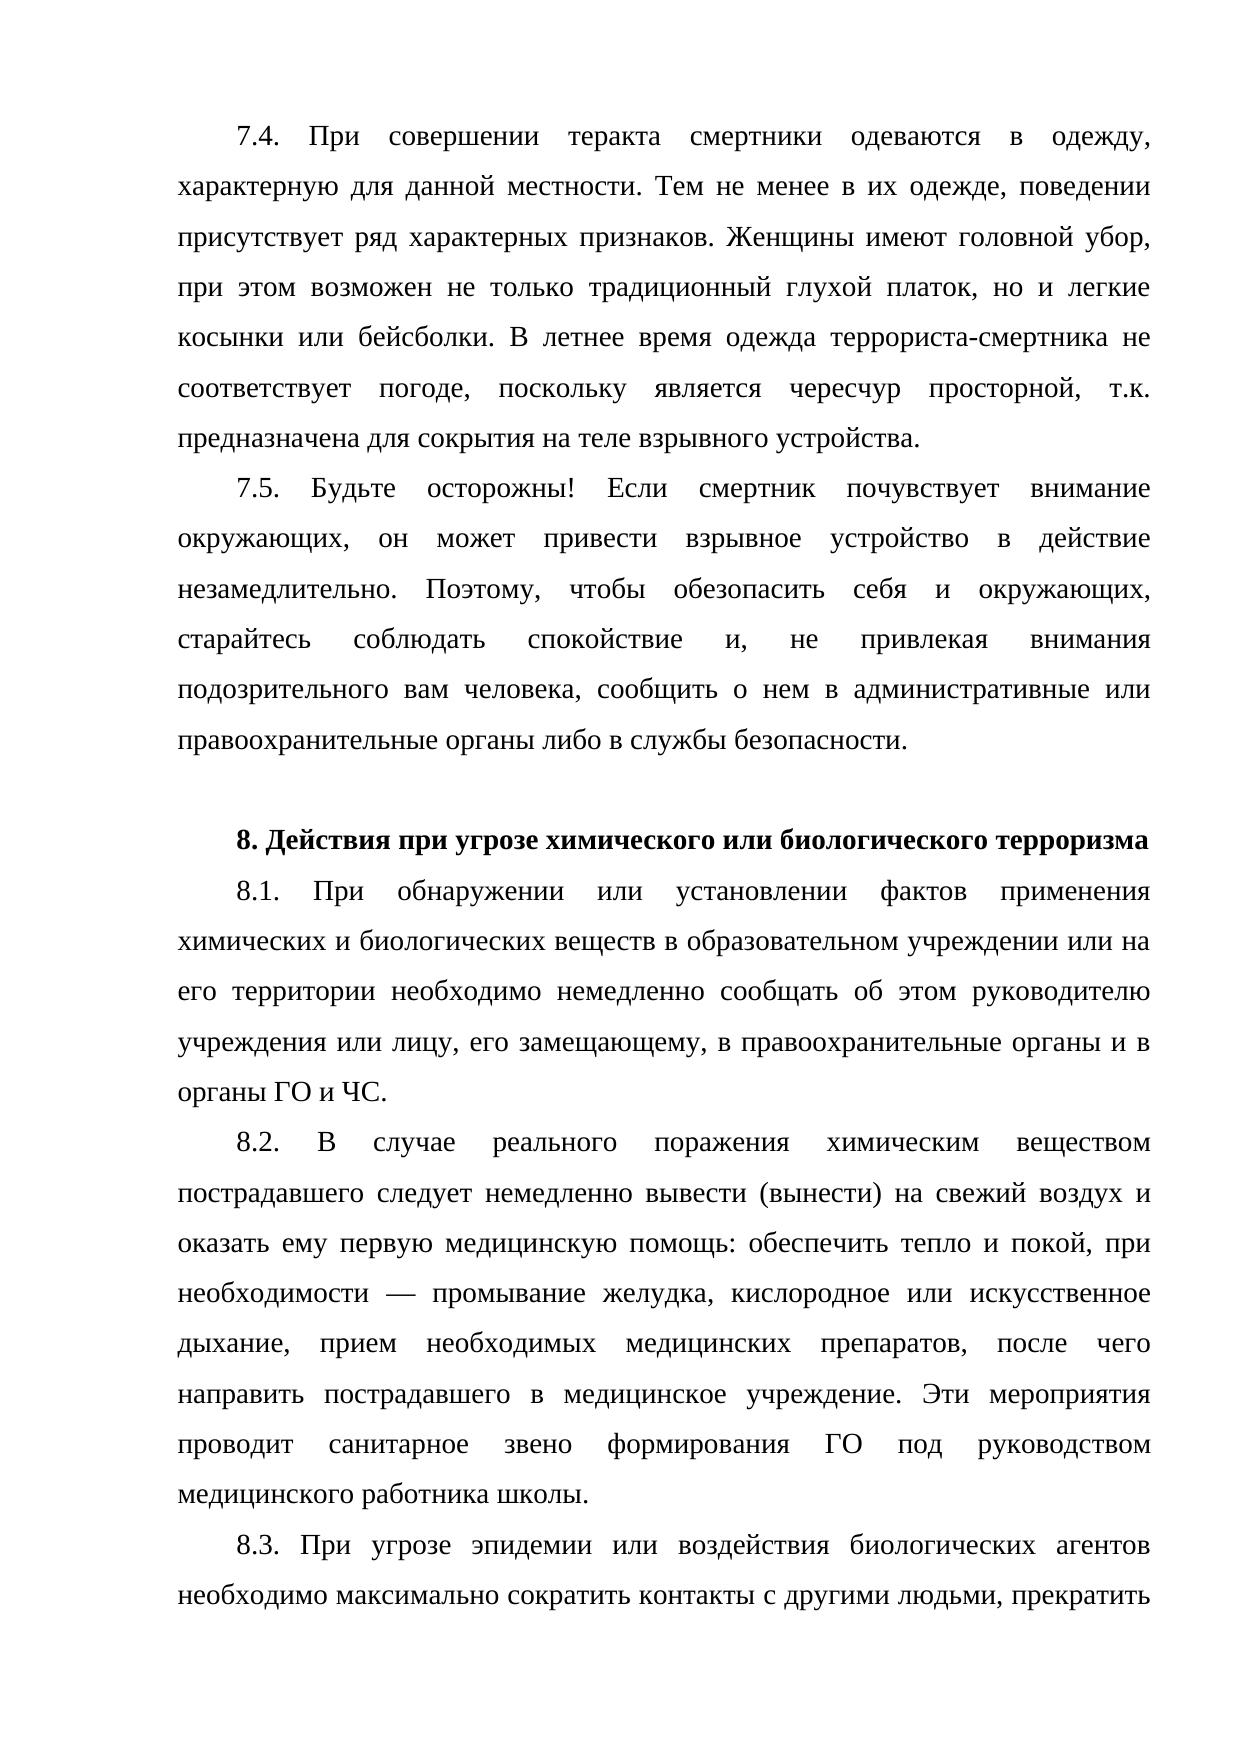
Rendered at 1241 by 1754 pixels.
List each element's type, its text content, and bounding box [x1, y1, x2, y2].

text 7.5. Будьте осторожны! Если смертник почувствует внимание окружающих, он может привести взрывное устройство в действие незамедлительно. Поэтому, чтобы обезопасить себя и окружающих, старайтесь соблюдать спокойствие и, не привлекая внимания подозрительного вам человека, сообщить о нем в административные или правоохранительные органы либо в службы безопасности. [177, 470, 1152, 755]
text 7.4. При совершении теракта смертники одеваются в одежду, характерную для данной местности. Тем не менее в их одежде, поведении присутствует ряд характерных признаков. Женщины имеют головной убор, при этом возможен не только традиционный глухой платок, но и легкие косынки или бейсболки. В летнее время одежда террориста-смертника не соответствует погоде, поскольку является чересчур просторной, т.к. предназначена для сокрытия на теле взрывного устройства. [177, 118, 1152, 453]
text 8.2. В случае реального поражения химическим веществом пострадавшего следует немедленно вывести (вынести) на свежий воздух и оказать ему первую медицинскую помощь: обеспечить тепло и покой, при необходимости — промывание желудка, кислородное или искусственное дыхание, прием необходимых медицинских препаратов, после чего направить пострадавшего в медицинское учреждение. Эти мероприятия проводит санитарное звено формирования ГО под руководством медицинского работника школы. [177, 1124, 1152, 1510]
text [177, 1527, 1152, 1611]
text 8.1. При обнаружении или установлении фактов применения химических и биологических веществ в образовательном учреждении или на его территории необходимо немедленно сообщать об этом руководителю учреждения или лицу, его замещающему, в правоохранительные органы и в органы ГО и ЧС. [177, 873, 1152, 1108]
text 8. Действия при угрозе химического или биологического терроризма [177, 822, 1152, 856]
